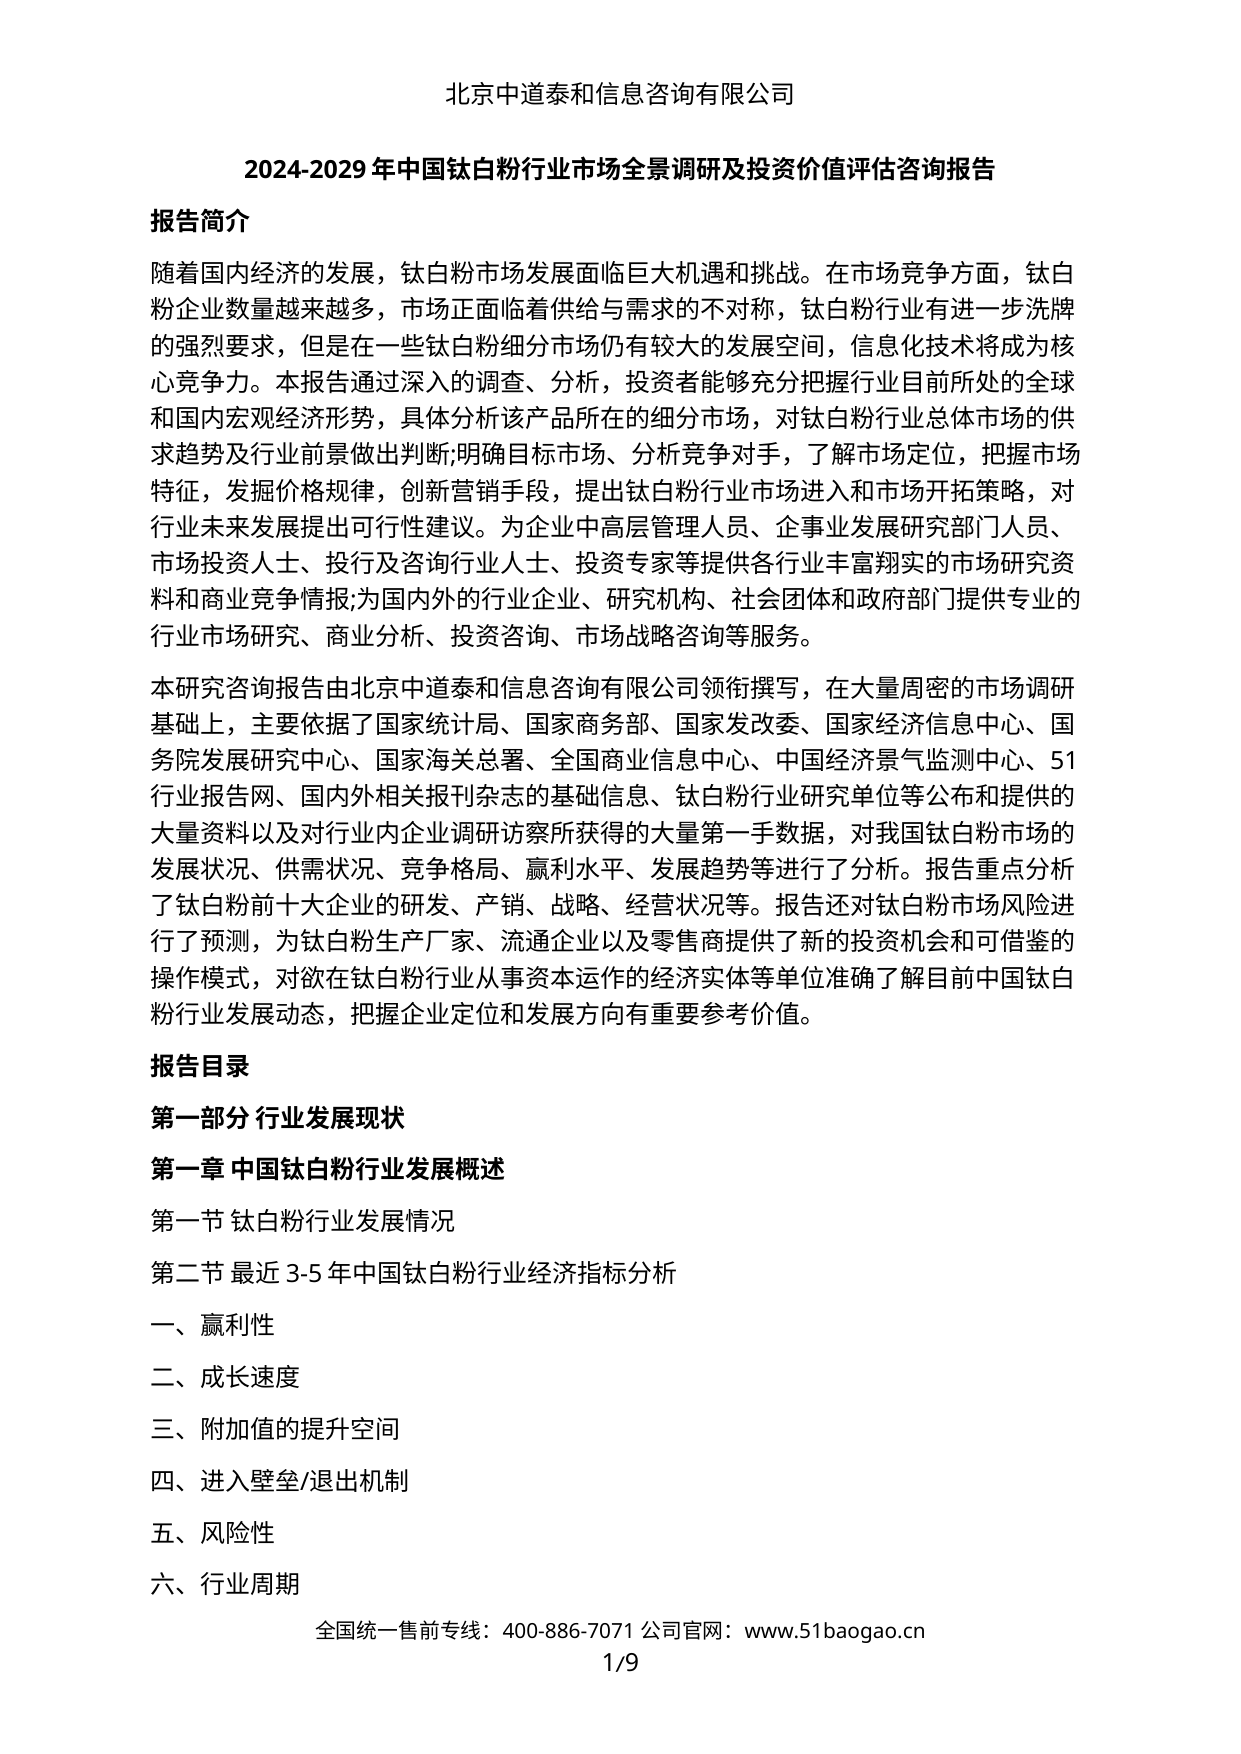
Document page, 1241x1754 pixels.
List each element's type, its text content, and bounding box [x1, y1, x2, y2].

text 三、附加值的提升空间 [150, 1409, 1090, 1446]
text 报告简介 [150, 202, 1090, 238]
text 第二节 最近3-5年中国钛白粉行业经济指标分析 [150, 1254, 1090, 1290]
text 六、行业周期 [150, 1565, 1090, 1601]
text 2024-2029年中国钛白粉行业市场全景调研及投资价值评估咨询报告 [150, 150, 1090, 186]
text 一、赢利性 [150, 1306, 1090, 1342]
text 四、进入壁垒/退出机制 [150, 1461, 1090, 1497]
text 第一章 中国钛白粉行业发展概述 [150, 1150, 1090, 1186]
text 第一部分 行业发展现状 [150, 1098, 1090, 1134]
text 二、成长速度 [150, 1357, 1090, 1394]
text 五、风险性 [150, 1513, 1090, 1549]
text 报告目录 [150, 1046, 1090, 1082]
text 随着国内经济的发展，钛白粉市场发展面临巨大机遇和挑战。在市场竞争方面，钛白粉企业数量越来越多，市场正面临着供给与需求的不对称，钛白粉行业有进一步洗牌的强烈要求，但是在一些钛白粉细分市场仍有较大的发展空间，信息化技术将成为核心竞争力。本报告通过深入的调查、分析，投资者能够充分把握行业目前所处的全球和国内宏观经济形势，具体分析该产品所在的细分市场，对钛白粉行业总体市场的供求趋势及行业前景做出判断;明确目标市场、分析竞争对手，了解市场定位，把握市场特征，发掘价格规律，创新营销手段，提出钛白粉行业市场进入和市场开拓策略，对行业未来发展提出可行性建议。为企业中高层管理人员、企事业发展研究部门人员、市场投资人士、投行及咨询行业人士、投资专家等提供各行业丰富翔实的市场研究资料和商业竞争情报;为国内外的行业企业、研究机构、社会团体和政府部门提供专业的行业市场研究、商业分析、投资咨询、市场战略咨询等服务。 [150, 254, 1090, 652]
text 本研究咨询报告由北京中道泰和信息咨询有限公司领衔撰写，在大量周密的市场调研基础上，主要依据了国家统计局、国家商务部、国家发改委、国家经济信息中心、国务院发展研究中心、国家海关总署、全国商业信息中心、中国经济景气监测中心、51行业报告网、国内外相关报刊杂志的基础信息、钛白粉行业研究单位等公布和提供的大量资料以及对行业内企业调研访察所获得的大量第一手数据，对我国钛白粉市场的发展状况、供需状况、竞争格局、赢利水平、发展趋势等进行了分析。报告重点分析了钛白粉前十大企业的研发、产销、战略、经营状况等。报告还对钛白粉市场风险进行了预测，为钛白粉生产厂家、流通企业以及零售商提供了新的投资机会和可借鉴的操作模式，对欲在钛白粉行业从事资本运作的经济实体等单位准确了解目前中国钛白粉行业发展动态，把握企业定位和发展方向有重要参考价值。 [150, 668, 1090, 1031]
text 第一节 钛白粉行业发展情况 [150, 1202, 1090, 1238]
